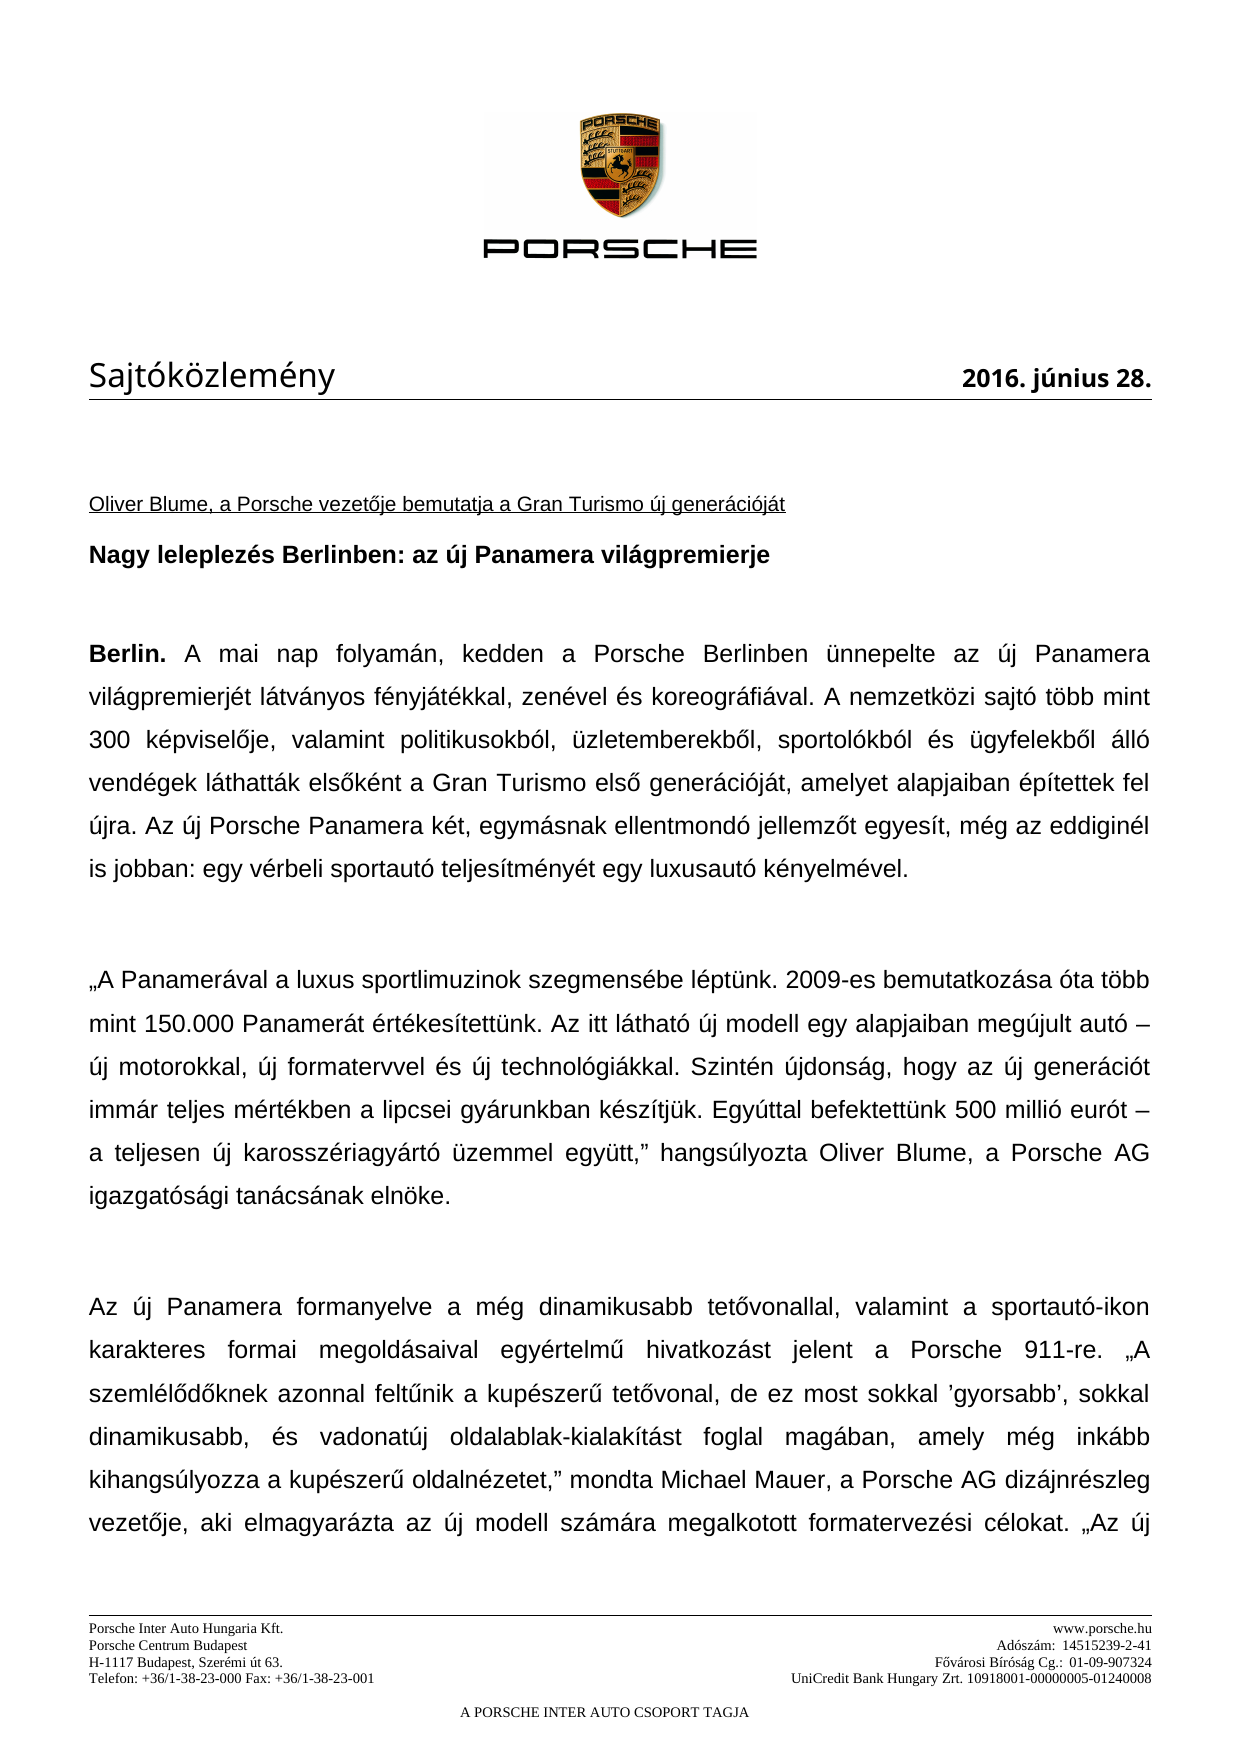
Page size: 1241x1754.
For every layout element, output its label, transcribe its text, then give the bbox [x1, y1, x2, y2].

picture [483, 112, 757, 259]
text Oliver Blume, a Porsche vezetője bemutatja a Gran Turismo új generációját [89, 491, 1152, 515]
text Berlin. A mai nap folyamán, kedden a Porsche Berlinben ünnepelte az új Panamera világpremierjét látványos fényjátékkal, zenével és koreográfiával. A nemzetközi sajtó több mint 300 képviselője, valamint politikusokból, üzletemberekből, sportolókból és ügyfelekből álló vendégek láthatták elsőként a Gran Turismo első generációját, amelyet alapjaiban építettek fel újra. Az új Porsche Panamera két, egymásnak ellentmondó jellemzőt egyesít, még az eddiginél is jobban: egy vérbeli sportautó teljesítményét egy luxusautó kényelmével. [89, 639, 1152, 883]
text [89, 1292, 1152, 1537]
text „A Panamerával a luxus sportlimuzinok szegmensébe léptünk. 2009-es bemutatkozása óta több mint 150.000 Panamerát értékesítettünk. Az itt látható új modell egy alapjaiban megújult autó – új motorokkal, új formatervvel és új technológiákkal. Szintén újdonság, hogy az új generációt immár teljes mértékben a lipcsei gyárunkban készítjük. Egyúttal befektettünk 500 millió eurót – a teljesen új karosszériagyártó üzemmel együtt,” hangsúlyozta Oliver Blume, a Porsche AG igazgatósági tanácsának elnöke. [89, 966, 1152, 1210]
text Nagy leleplezés Berlinben: az új Panamera világpremierje [89, 540, 1152, 569]
